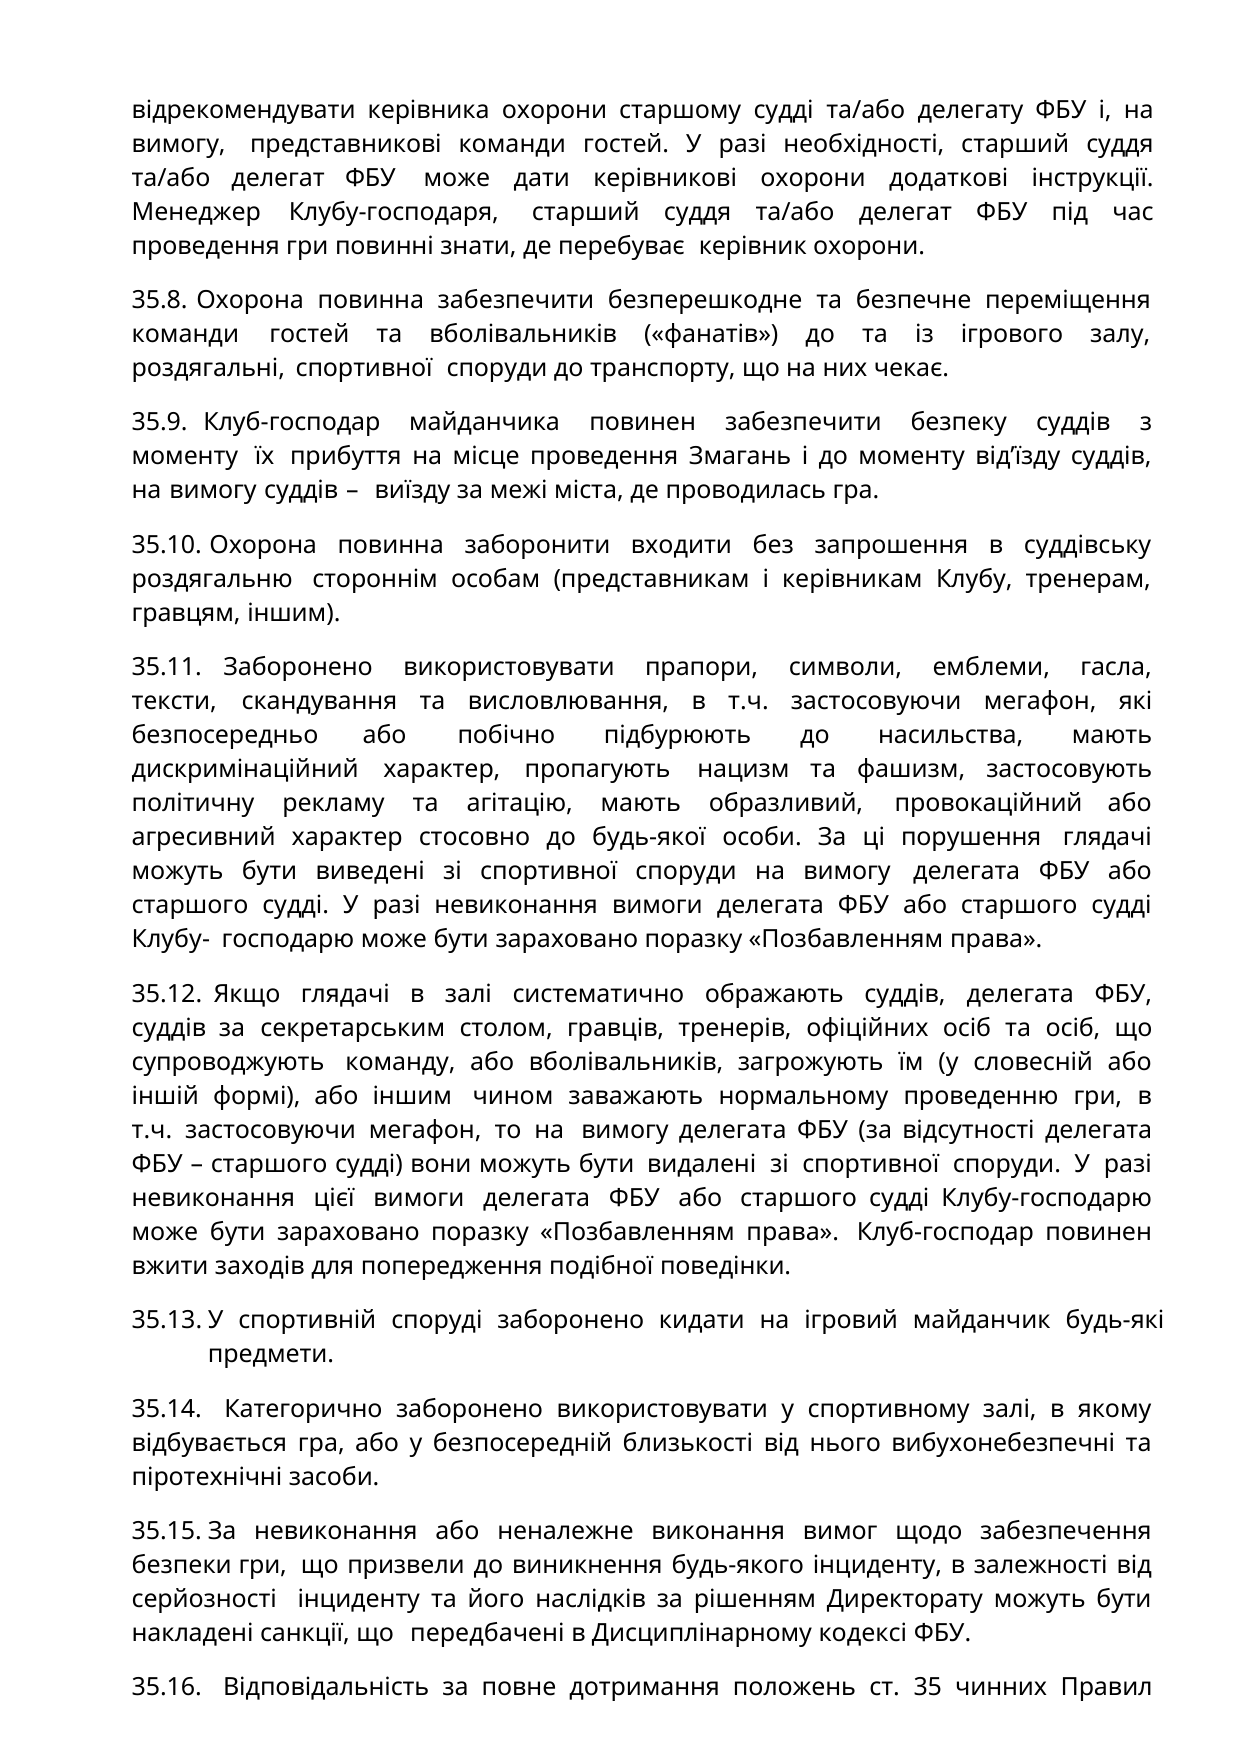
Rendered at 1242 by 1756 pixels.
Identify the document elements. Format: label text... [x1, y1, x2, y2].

list Охорона повинна забезпечити безперешкодне та безпечне переміщення команди гостей та вболівальників («фанатів») до та із ігрового залу, роздягальні, спортивної споруди до транспорту, що на них чекає. [131, 282, 1151, 384]
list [131, 1669, 1153, 1703]
list Клуб-господар майданчика повинен забезпечити безпеку суддів з моменту їх прибуття на місце проведення Змагань і до моменту від’їзду суддів, на вимогу суддів – виїзду за межі міста, де проводилась гра. [131, 404, 1152, 506]
list Категорично заборонено використовувати у спортивному залі, в якому відбувається гра, або у безпосередній близькості від нього вибухонебезпечні та піротехнічні засоби. [131, 1390, 1151, 1492]
list Охорона повинна заборонити входити без запрошення в суддівську роздягальню стороннім особам (представникам і керівникам Клубу, тренерам, гравцям, іншим). [131, 526, 1151, 628]
list У спортивній споруді заборонено кидати на ігровий майданчик будь-які предмети. [131, 1302, 1164, 1370]
text відрекомендувати керівника охорони старшому судді та/або делегату ФБУ і, на вимогу, представникові команди гостей. У разі необхідності, старший суддя та/або делегат ФБУ може дати керівникові охорони додаткові інструкції. Менеджер Клубу-господаря, старший суддя та/або делегат ФБУ під час проведення гри повинні знати, де перебуває керівник охорони. [131, 91, 1153, 262]
list За невиконання або неналежне виконання вимог щодо забезпечення безпеки гри, що призвели до виникнення будь-якого інциденту, в залежності від серйозності інциденту та його наслідків за рішенням Директорату можуть бути накладені санкції, що передбачені в Дисциплінарному кодексі ФБУ. [131, 1512, 1152, 1649]
list Заборонено використовувати прапори, символи, емблеми, гасла, тексти, скандування та висловлювання, в т.ч. застосовуючи мегафон, які безпосередньо або побічно підбурюють до насильства, мають дискримінаційний характер, пропагують нацизм та фашизм, застосовують політичну рекламу та агітацію, мають образливий, провокаційний або агресивний характер стосовно до будь-якої особи. За ці порушення глядачі можуть бути виведені зі спортивної споруди на вимогу делегата ФБУ або старшого судді. У разі невиконання вимоги делегата ФБУ або старшого судді Клубу- господарю може бути зараховано поразку «Позбавленням права». [131, 648, 1152, 955]
list Якщо глядачі в залі систематично ображають суддів, делегата ФБУ, суддів за секретарським столом, гравців, тренерів, офіційних осіб та осіб, що супроводжують команду, або вболівальників, загрожують їм (у словесній або іншій формі), або іншим чином заважають нормальному проведенню гри, в т.ч. застосовуючи мегафон, то на вимогу делегата ФБУ (за відсутності делегата ФБУ – старшого судді) вони можуть бути видалені зі спортивної споруди. У разі невиконання цієї вимоги делегата ФБУ або старшого судді Клубу-господарю може бути зараховано поразку «Позбавленням права». Клуб-господар повинен вжити заходів для попередження подібної поведінки. [131, 975, 1152, 1282]
